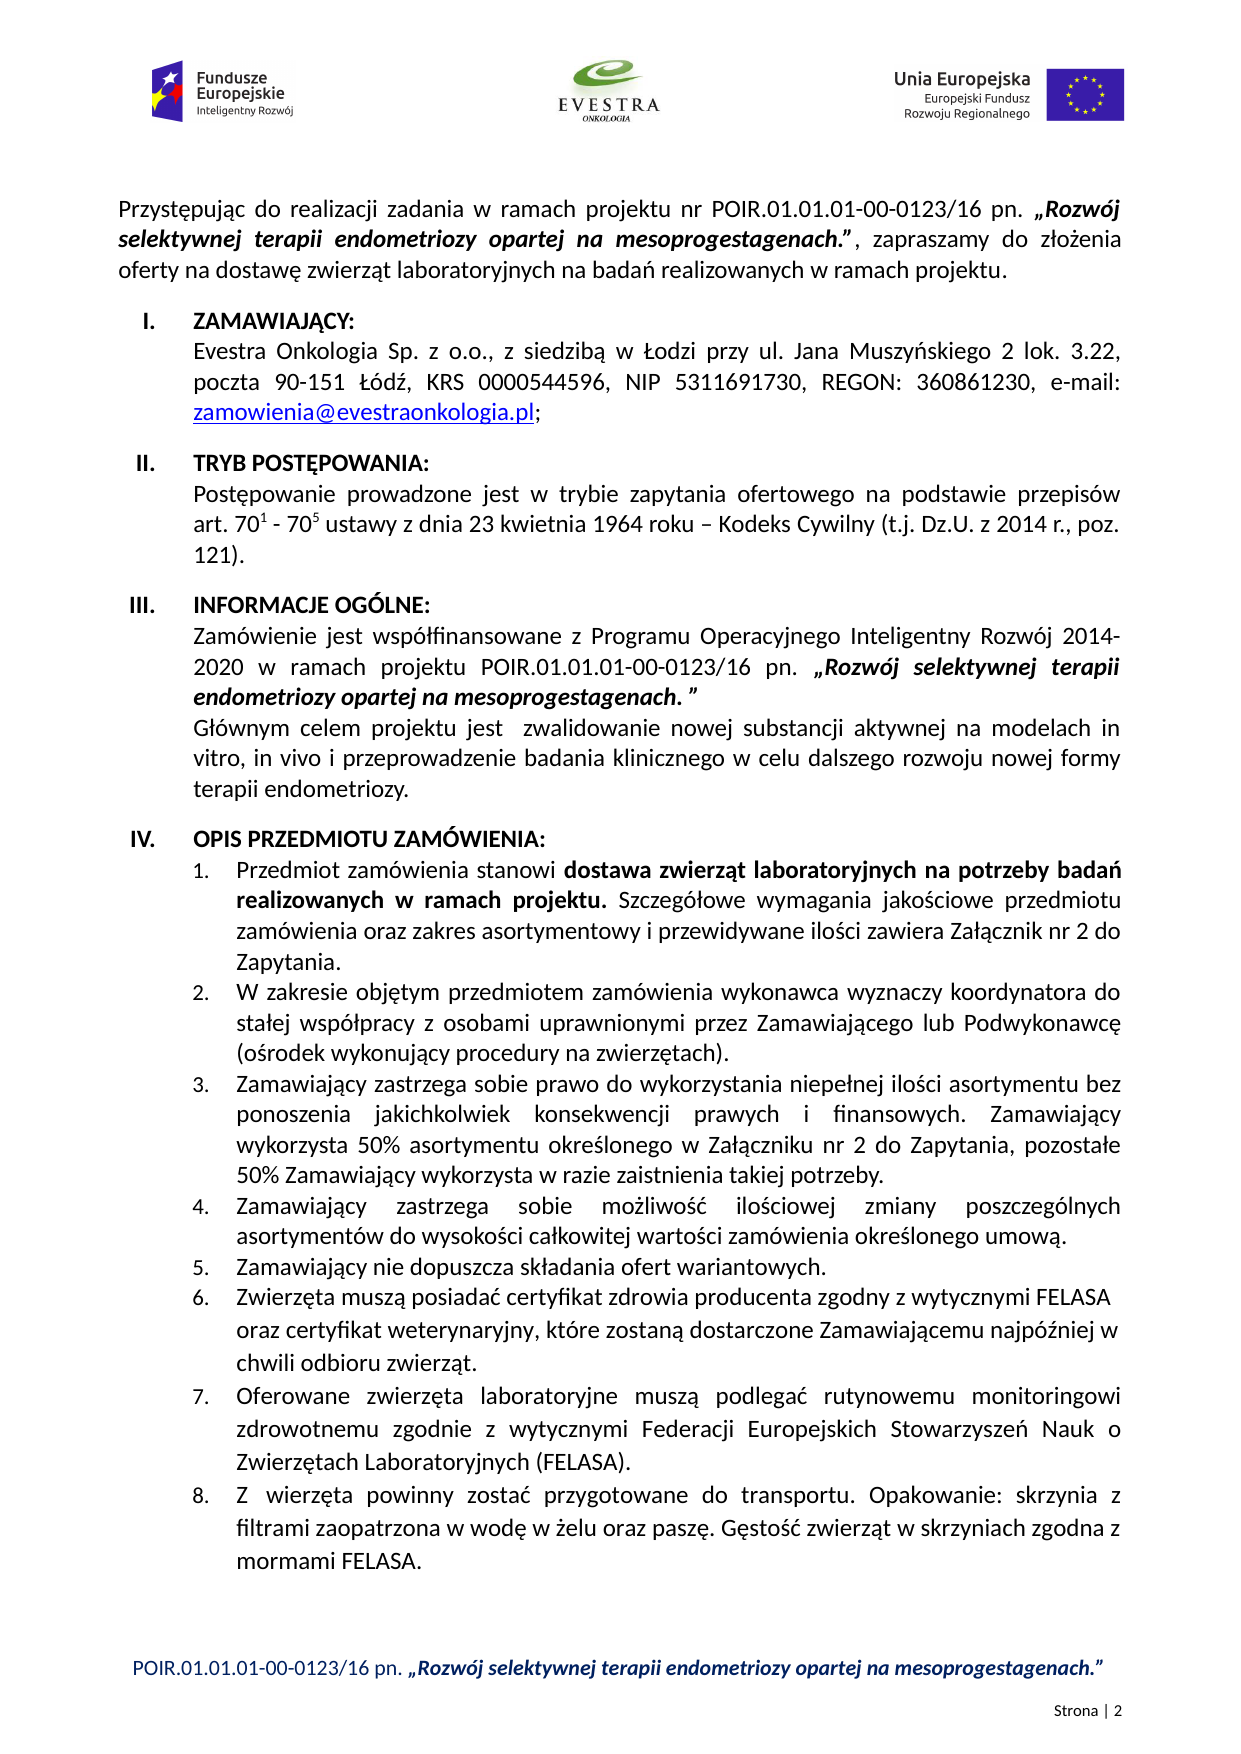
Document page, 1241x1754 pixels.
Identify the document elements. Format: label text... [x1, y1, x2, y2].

list Przedmiot zamówienia stanowi dostawa zwierząt laboratoryjnych na potrzeby badań realizowanych w ramach projektu. Szczegółowe wymagania jakościowe przedmiotu zamówienia oraz zakres asortymentowy i przewidywane ilości zawiera Załącznik nr 2 do Zapytania. [192, 854, 1122, 976]
list ZAMAWIAJĄCY: [156, 305, 1122, 335]
text Zamówienie jest współfinansowane z Programu Operacyjnego Inteligentny Rozwój 2014-2020 w ramach projektu POIR.01.01.01-00-0123/16 pn. „Rozwój selektywnej terapii endometriozy opartej na mesoprogestagenach. ” [193, 620, 1122, 712]
text Evestra Onkologia Sp. z o.o., z siedzibą w Łodzi przy ul. Jana Muszyńskiego 2 lok. 3.22, poczta 90-151 Łódź, KRS 0000544596, NIP 5311691730, REGON: 360861230, e-mail: zamowienia@evestraonkologia.pl; [193, 335, 1122, 427]
picture [894, 64, 1128, 122]
list INFORMACJE OGÓLNE: [156, 590, 1122, 620]
list OPIS PRZEDMIOTU ZAMÓWIENIA: [156, 824, 1122, 854]
text Postępowanie prowadzone jest w trybie zapytania ofertowego na podstawie przepisów art. 701 - 705 ustawy z dnia 23 kwietnia 1964 roku – Kodeks Cywilny (t.j. Dz.U. z 2014 r., poz. 121). [193, 478, 1122, 569]
list Zamawiający zastrzega sobie prawo do wykorzystania niepełnej ilości asortymentu bez ponoszenia jakichkolwiek konsekwencji prawych i finansowych. Zamawiający wykorzysta 50% asortymentu określonego w Załączniku nr 2 do Zapytania, pozostałe 50% Zamawiający wykorzysta w razie zaistnienia takiej potrzeby. [192, 1068, 1122, 1190]
text Głównym celem projektu jest zwalidowanie nowej substancji aktywnej na modelach in vitro, in vivo i przeprowadzenie badania klinicznego w celu dalszego rozwoju nowej formy terapii endometriozy. [193, 712, 1122, 803]
list Z wierzęta powinny zostać przygotowane do transportu. Opakowanie: skrzynia z filtrami zaopatrzona w wodę w żelu oraz paszę. Gęstość zwierząt w skrzyniach zgodna z mormami FELASA. [192, 1479, 1122, 1575]
list Zwierzęta muszą posiadać certyfikat zdrowia producenta zgodny z wytycznymi FELASA oraz certyfikat weterynaryjny, które zostaną dostarczone Zamawiającemu najpóźniej w chwili odbioru zwierząt. [192, 1281, 1122, 1378]
list Zamawiający nie dopuszcza składania ofert wariantowych. [192, 1251, 1122, 1281]
text Przystępując do realizacji zadania w ramach projektu nr POIR.01.01.01-00-0123/16 pn. „Rozwój selektywnej terapii endometriozy opartej na mesoprogestagenach.”, zapraszamy do złożenia oferty na dostawę zwierząt laboratoryjnych na badań realizowanych w ramach projektu. [118, 193, 1122, 284]
picture [150, 60, 296, 123]
list Oferowane zwierzęta laboratoryjne muszą podlegać rutynowemu monitoringowi zdrowotnemu zgodnie z wytycznymi Federacji Europejskich Stowarzyszeń Nauk o Zwierzętach Laboratoryjnych (FELASA). [192, 1380, 1122, 1477]
list W zakresie objętym przedmiotem zamówienia wykonawca wyznaczy koordynatora do stałej współpracy z osobami uprawnionymi przez Zamawiającego lub Podwykonawcę (ośrodek wykonujący procedury na zwierzętach). [192, 976, 1122, 1068]
list TRYB POSTĘPOWANIA: [156, 447, 1122, 478]
list Zamawiający zastrzega sobie możliwość ilościowej zmiany poszczególnych asortymentów do wysokości całkowitej wartości zamówienia określonego umową. [192, 1190, 1122, 1251]
